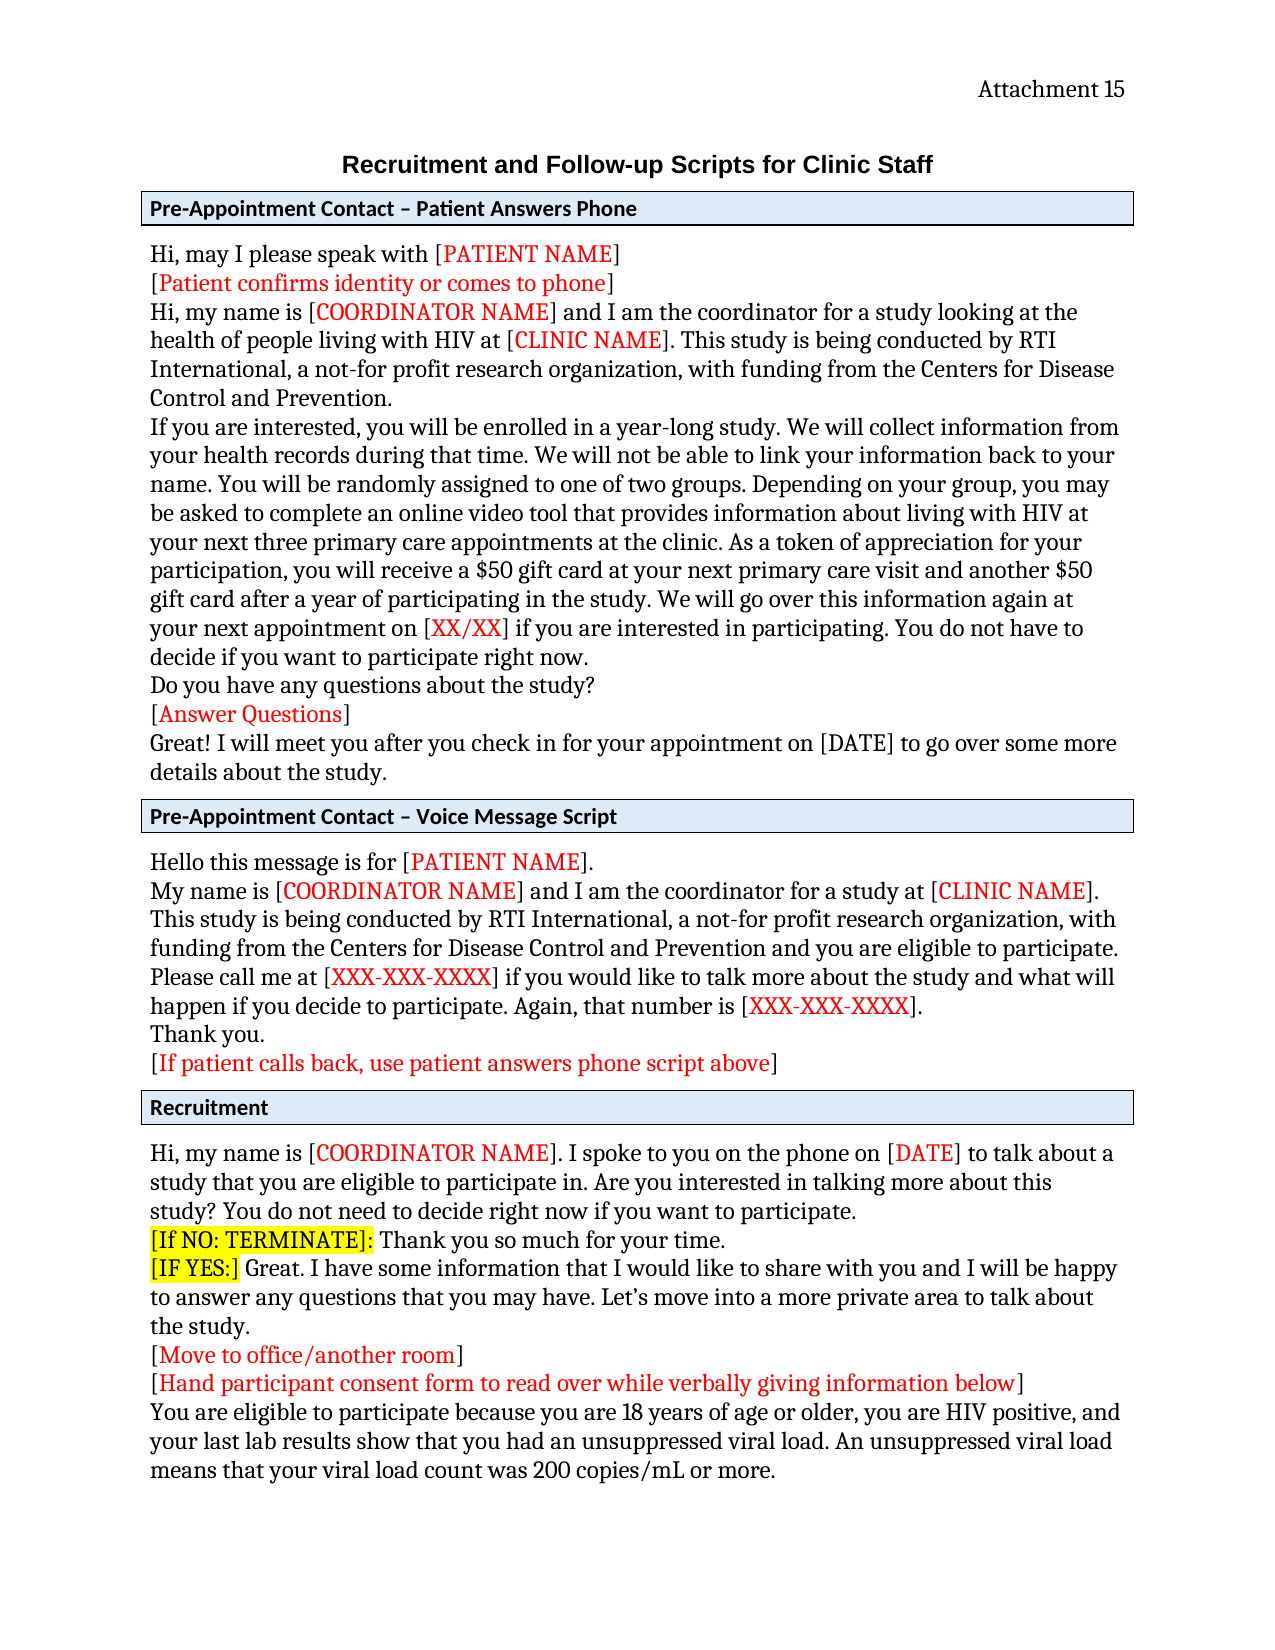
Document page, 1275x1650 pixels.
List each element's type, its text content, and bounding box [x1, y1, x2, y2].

text [Answer Questions] [150, 700, 1125, 729]
text Hi, may I please speak with [PATIENT NAME] [150, 240, 1125, 269]
text Please call me at [XXX-XXX-XXXX] if you would like to talk more about the study and what will happen if you decide to participate. Again, that number is [XXX-XXX-XXXX]. [150, 963, 1125, 1020]
subtitle Recruitment [142, 1091, 1133, 1124]
text [IF YES:] Great. I have some information that I would like to share with you and I will be happy to answer any questions that you may have. Let’s move into a more private area to talk about the study. [150, 1254, 1125, 1341]
text Thank you. [150, 1020, 1125, 1049]
text My name is [COORDINATOR NAME] and I am the coordinator for a study at [CLINIC NAME]. This study is being conducted by RTI International, a not-for profit research organization, with funding from the Centers for Disease Control and Prevention and you are eligible to participate. [150, 877, 1125, 963]
text [Patient confirms identity or comes to phone] [150, 269, 1125, 298]
text [Hand participant consent form to read over while verbally giving information below] [150, 1369, 1125, 1398]
text [Move to office/another room] [150, 1341, 1125, 1369]
subtitle Pre-Appointment Contact – Voice Message Script [142, 800, 1133, 832]
text [If NO: TERMINATE]: Thank you so much for your time. [374, 1226, 1125, 1254]
text [If patient calls back, use patient answers phone script above] [150, 1049, 1125, 1078]
text Recruitment and Follow-up Scripts for Clinic Staff [150, 150, 1125, 179]
text Hi, my name is [COORDINATOR NAME]. I spoke to you on the phone on [DATE] to talk about a study that you are eligible to participate in. Are you interested in talking more about this study? You do not need to decide right now if you want to participate. [150, 1139, 1125, 1226]
text Hello this message is for [PATIENT NAME]. [150, 848, 1125, 877]
text Hi, my name is [COORDINATOR NAME] and I am the coordinator for a study looking at the health of people living with HIV at [CLINIC NAME]. This study is being conducted by RTI International, a not-for profit research organization, with funding from the Centers for Disease Control and Prevention. [150, 298, 1125, 413]
text You are eligible to participate because you are 18 years of age or older, you are HIV positive, and your last lab results show that you had an unsuppressed viral load. An unsuppressed viral load means that your viral load count was 200 copies/mL or more. [150, 1398, 1125, 1484]
text Do you have any questions about the study? [150, 671, 1125, 700]
subtitle Pre-Appointment Contact – Patient Answers Phone [142, 192, 1133, 224]
text Great! I will meet you after you check in for your appointment on [DATE] to go over some more details about the study. [150, 729, 1125, 786]
text If you are interested, you will be enrolled in a year-long study. We will collect information from your health records during that time. We will not be able to link your information back to your name. You will be randomly assigned to one of two groups. Depending on your group, you may be asked to complete an online video tool that provides information about living with HIV at your next three primary care appointments at the clinic. As a token of appreciation for your participation, you will receive a $50 gift card at your next primary care visit and another $50 gift card after a year of participating in the study. We will go over this information again at your next appointment on [XX/XX] if you are interested in participating. You do not have to decide if you want to participate right now. [150, 413, 1125, 671]
